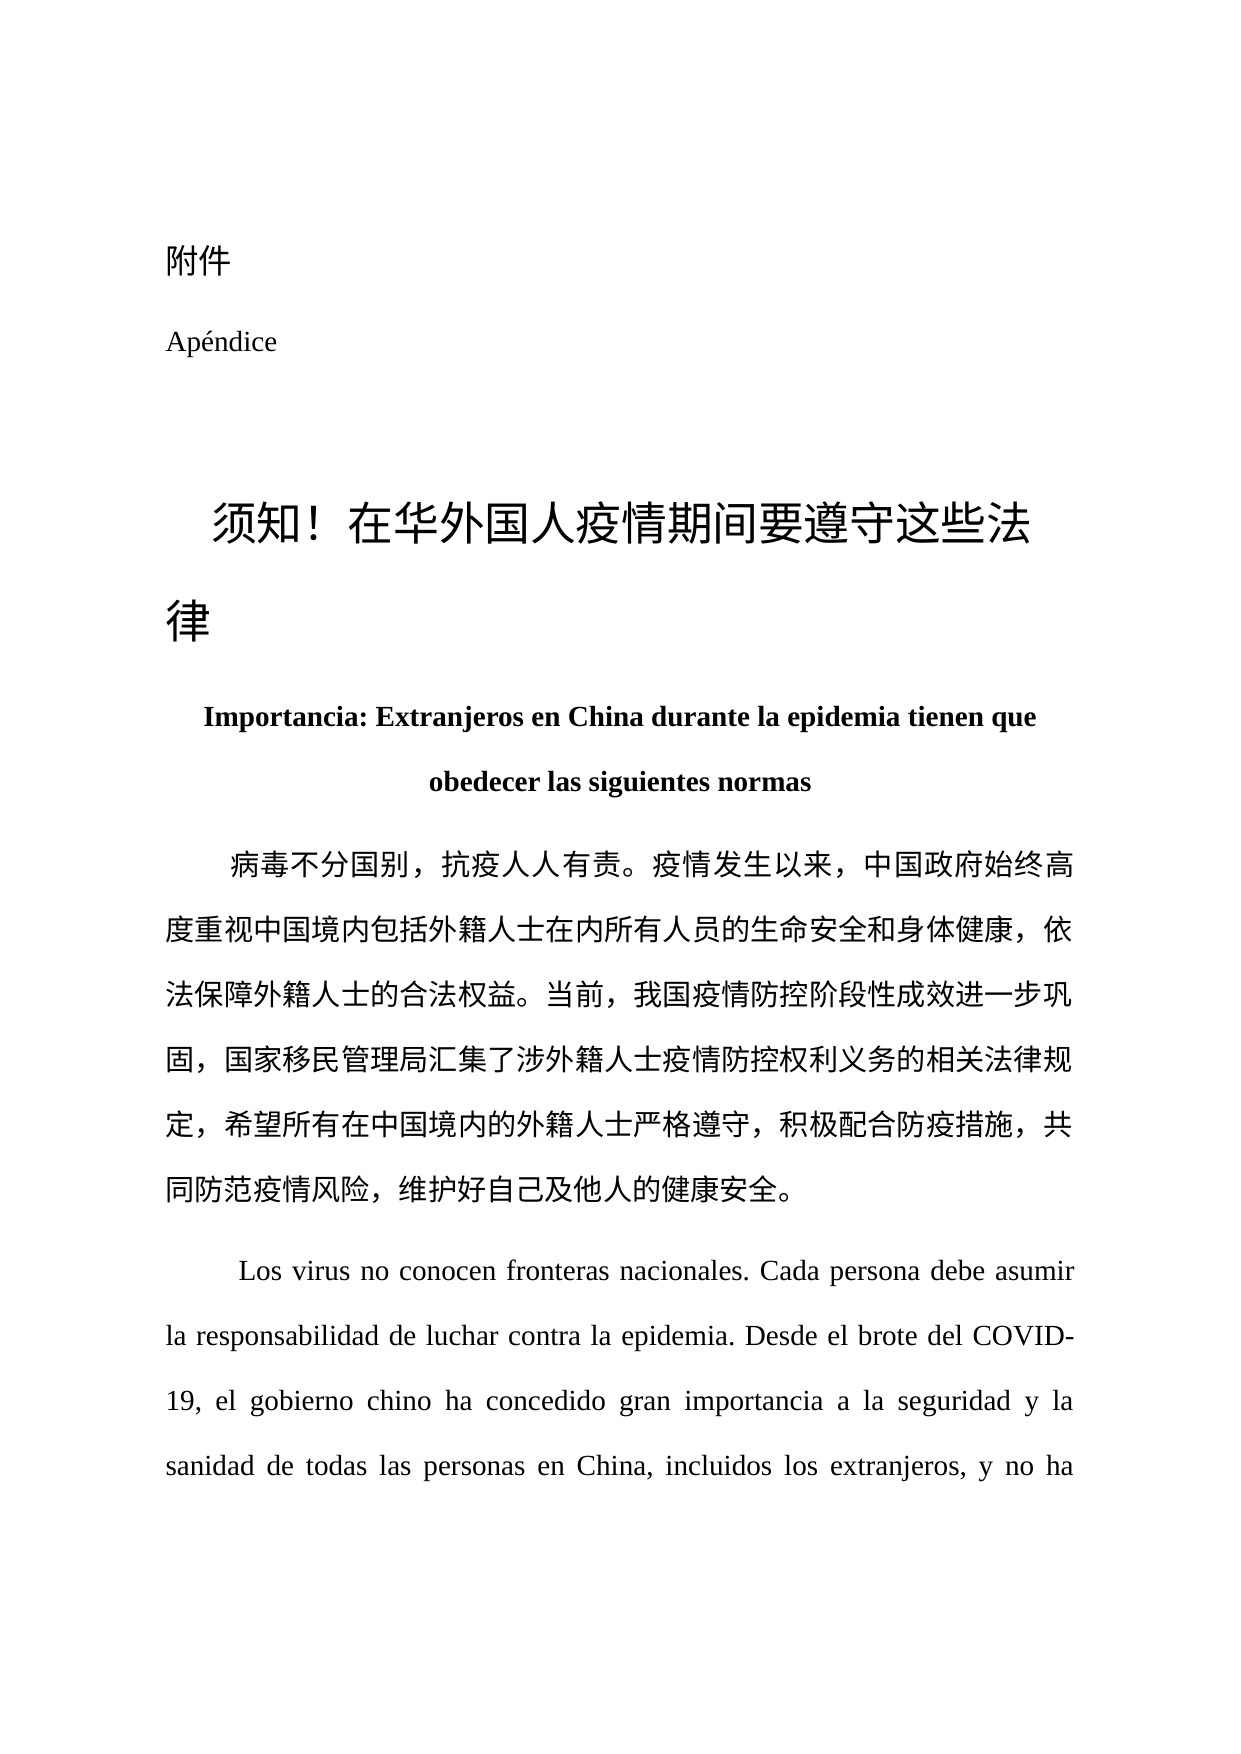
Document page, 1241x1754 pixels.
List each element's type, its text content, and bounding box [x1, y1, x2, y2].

text Apéndice [165, 309, 1075, 374]
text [165, 1237, 1075, 1497]
text 病毒不分国别，抗疫人人有责。疫情发生以来，中国政府始终高度重视中国境内包括外籍人士在内所有人员的生命安全和身体健康，依法保障外籍人士的合法权益。当前，我国疫情防控阶段性成效进一步巩固，国家移民管理局汇集了涉外籍人士疫情防控权利义务的相关法律规定，希望所有在中国境内的外籍人士严格遵守，积极配合防疫措施，共同防范疫情风险，维护好自己及他人的健康安全。 [165, 830, 1075, 1220]
text 须知！在华外国人疫情期间要遵守这些法律 [165, 472, 1075, 667]
text 附件 [165, 227, 1075, 292]
text Importancia: Extranjeros en China durante la epidemia tienen que obedecer las siguientes normas [165, 684, 1075, 814]
